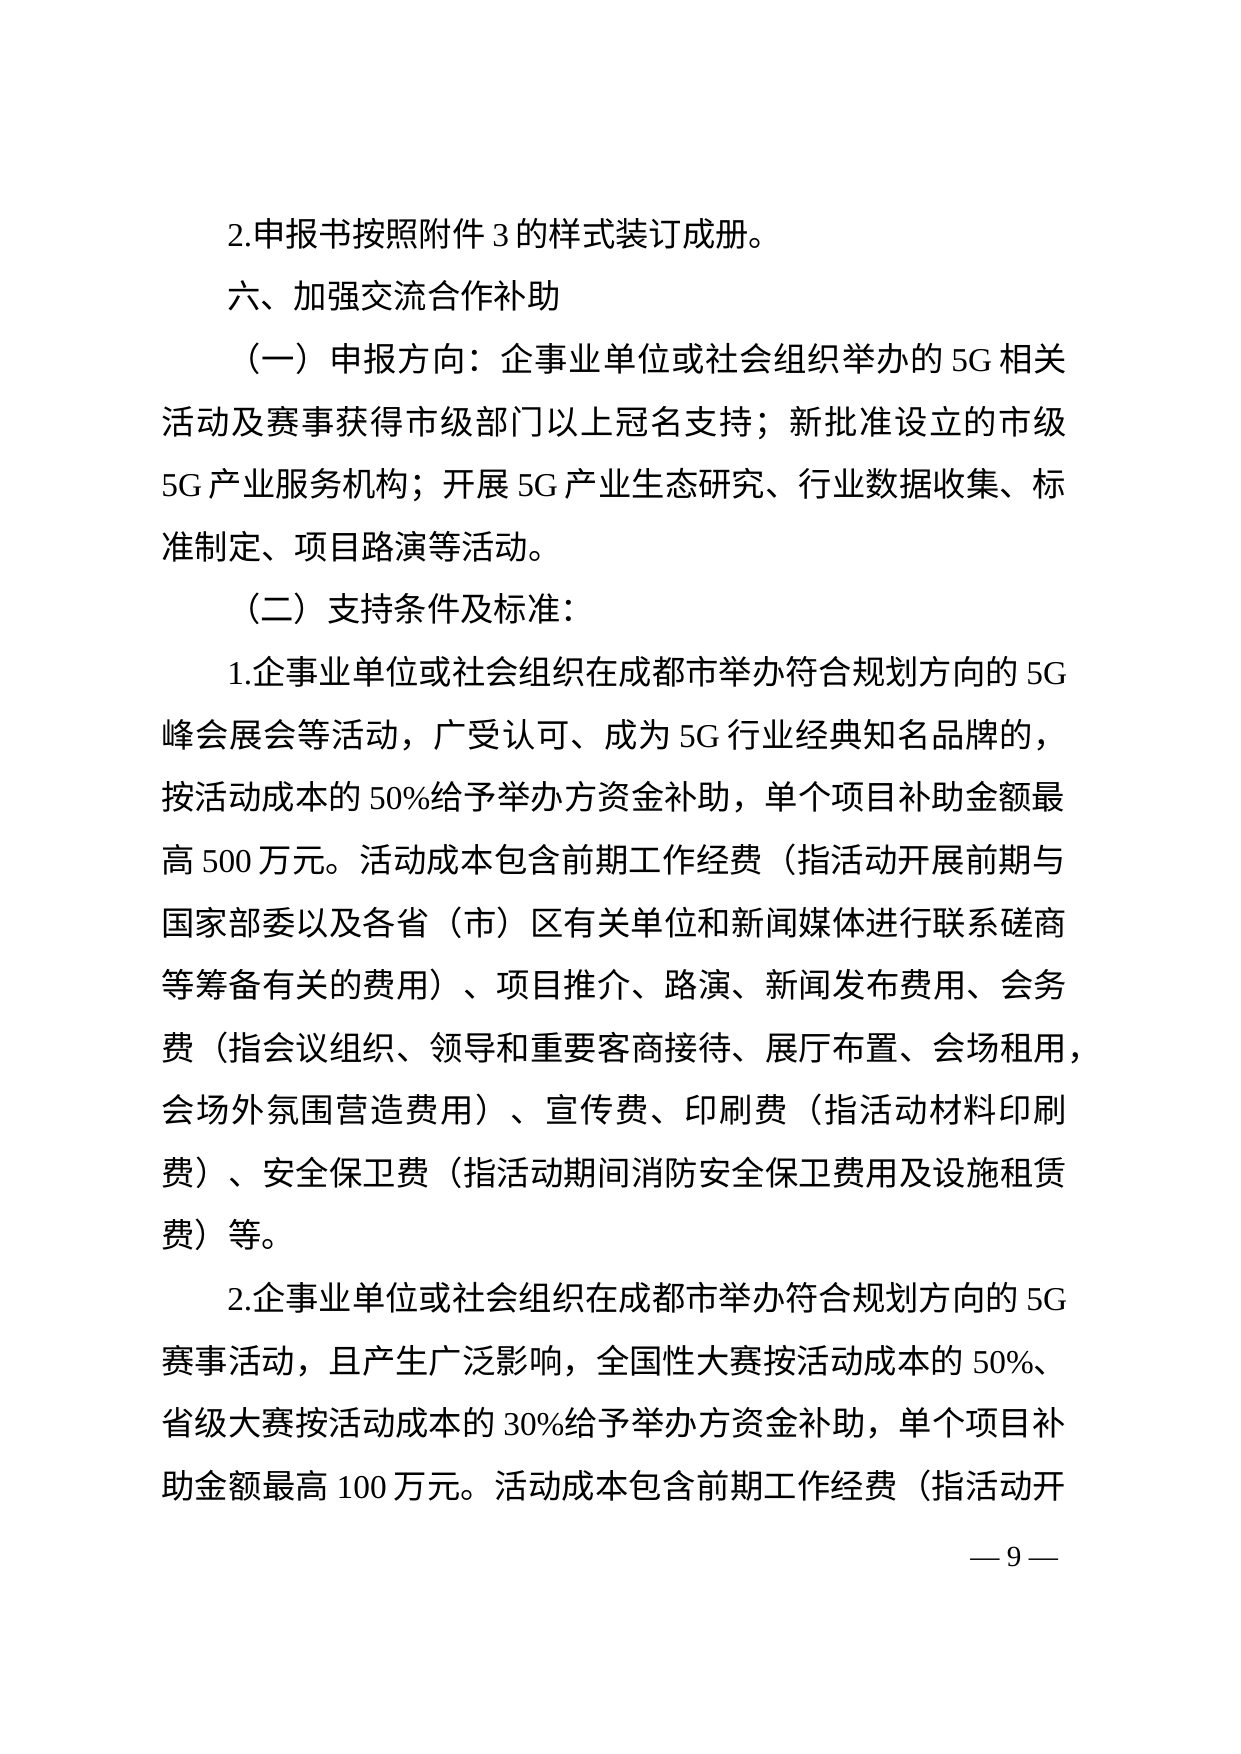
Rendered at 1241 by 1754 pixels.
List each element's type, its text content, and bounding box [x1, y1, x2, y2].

text （二）支持条件及标准： [161, 583, 1067, 631]
text 2.申报书按照附件3的样式装订成册。 [161, 208, 1067, 256]
text 1.企事业单位或社会组织在成都市举办符合规划方向的5G峰会展会等活动，广受认可、成为5G行业经典知名品牌的，按活动成本的50%给予举办方资金补助，单个项目补助金额最高500万元。活动成本包含前期工作经费（指活动开展前期与国家部委以及各省（市）区有关单位和新闻媒体进行联系磋商等筹备有关的费用）、项目推介、路演、新闻发布费用、会务费（指会议组织、领导和重要客商接待、展厅布置、会场租用，会场外氛围营造费用）、宣传费、印刷费（指活动材料印刷费）、安全保卫费（指活动期间消防安全保卫费用及设施租赁费）等。 [161, 646, 1067, 1257]
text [161, 1272, 1067, 1508]
subtitle 六、加强交流合作补助 [161, 270, 1067, 318]
text （一）申报方向：企事业单位或社会组织举办的5G相关活动及赛事获得市级部门以上冠名支持；新批准设立的市级5G产业服务机构；开展5G产业生态研究、行业数据收集、标准制定、项目路演等活动。 [161, 333, 1067, 569]
